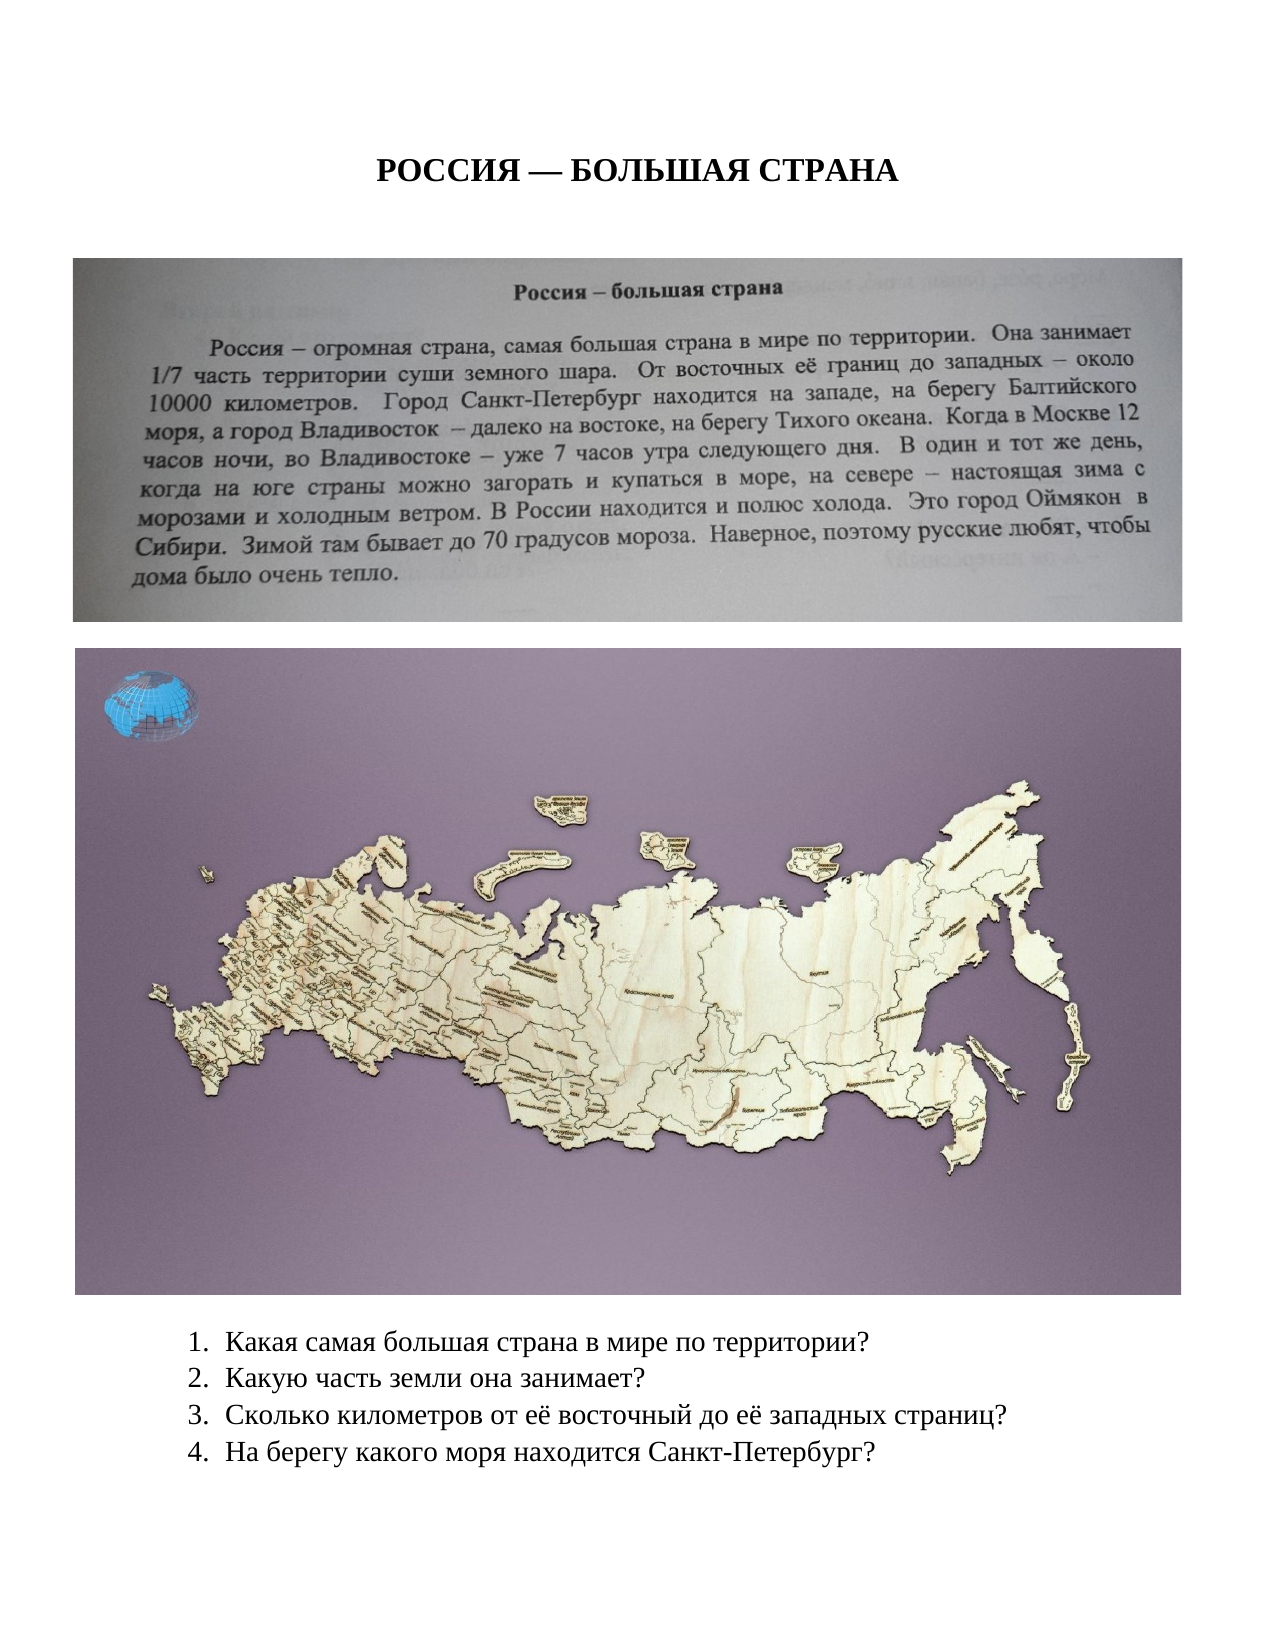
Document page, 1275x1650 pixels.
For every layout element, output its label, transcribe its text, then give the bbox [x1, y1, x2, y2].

list Сколько километров от её восточный до её западных страниц? [187, 1397, 1125, 1431]
picture [75, 648, 1182, 1295]
list На берегу какого моря находится Санкт-Петербург? [187, 1434, 1125, 1467]
text РОССИЯ — БОЛЬШАЯ СТРАНА [150, 150, 1125, 188]
list Какая самая большая страна в мире по территории? [187, 1324, 1125, 1357]
list Какую часть земли она занимает? [187, 1360, 1125, 1394]
picture [72, 258, 1183, 622]
